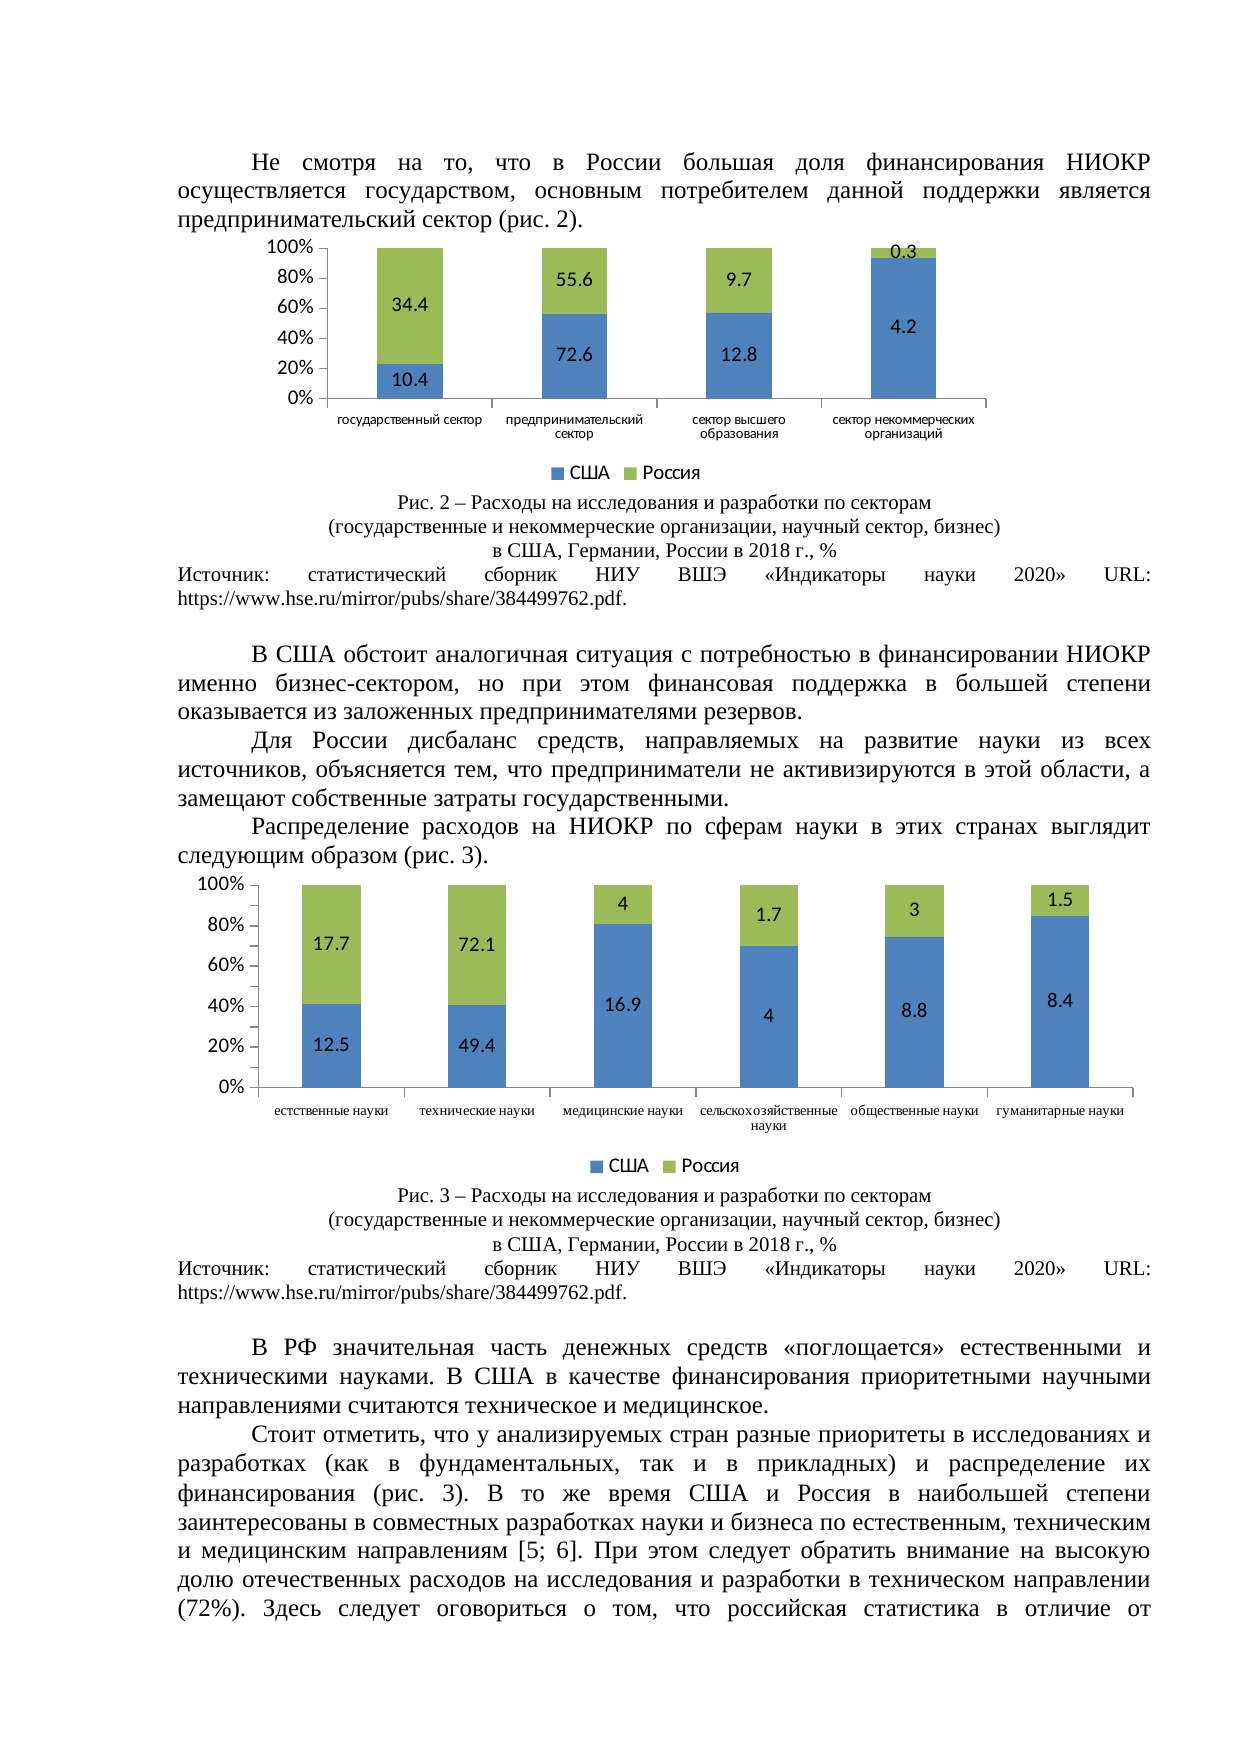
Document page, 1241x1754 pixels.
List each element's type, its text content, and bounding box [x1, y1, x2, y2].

text (государственные и некоммерческие организации, научный сектор, бизнес) [177, 514, 1152, 538]
text Источник: статистический сборник НИУ ВШЭ «Индикаторы науки 2020» URL: https://www.hse.ru/mirror/pubs/share/384499762.pdf. [177, 1256, 1152, 1304]
text Не смотря на то, что в России большая доля финансирования НИОКР осуществляется государством, основным потребителем данной поддержки является предпринимательский сектор (рис. 2). [177, 147, 1152, 233]
text В США обстоит аналогичная ситуация с потребностью в финансировании НИОКР именно бизнес-сектором, но при этом финансовая поддержка в большей степени оказывается из заложенных предпринимателями резервов. [177, 639, 1152, 725]
text в США, Германии, России в 2018 г., % [177, 1231, 1152, 1256]
text Распределение расходов на НИОКР по сферам науки в этих странах выглядит следующим образом (рис. 3). [177, 811, 1152, 868]
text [177, 1419, 1152, 1622]
text Источник: статистический сборник НИУ ВШЭ «Индикаторы науки 2020» URL: https://www.hse.ru/mirror/pubs/share/384499762.pdf. [177, 562, 1152, 610]
text (государственные и некоммерческие организации, научный сектор, бизнес) [177, 1207, 1152, 1231]
text Для России дисбаланс средств, направляемых на развитие науки из всех источников, объясняется тем, что предприниматели не активизируются в этой области, а замещают собственные затраты государственными. [177, 725, 1152, 811]
text Рис. 3 – Расходы на исследования и разработки по секторам [177, 1184, 1152, 1207]
text Рис. 2 – Расходы на исследования и разработки по секторам [177, 490, 1152, 514]
text в США, Германии, России в 2018 г., % [177, 538, 1152, 562]
text В РФ значительная часть денежных средств «поглощается» естественными и техническими науками. В США в качестве финансирования приоритетными научными направлениями считаются техническое и медицинское. [177, 1332, 1152, 1419]
